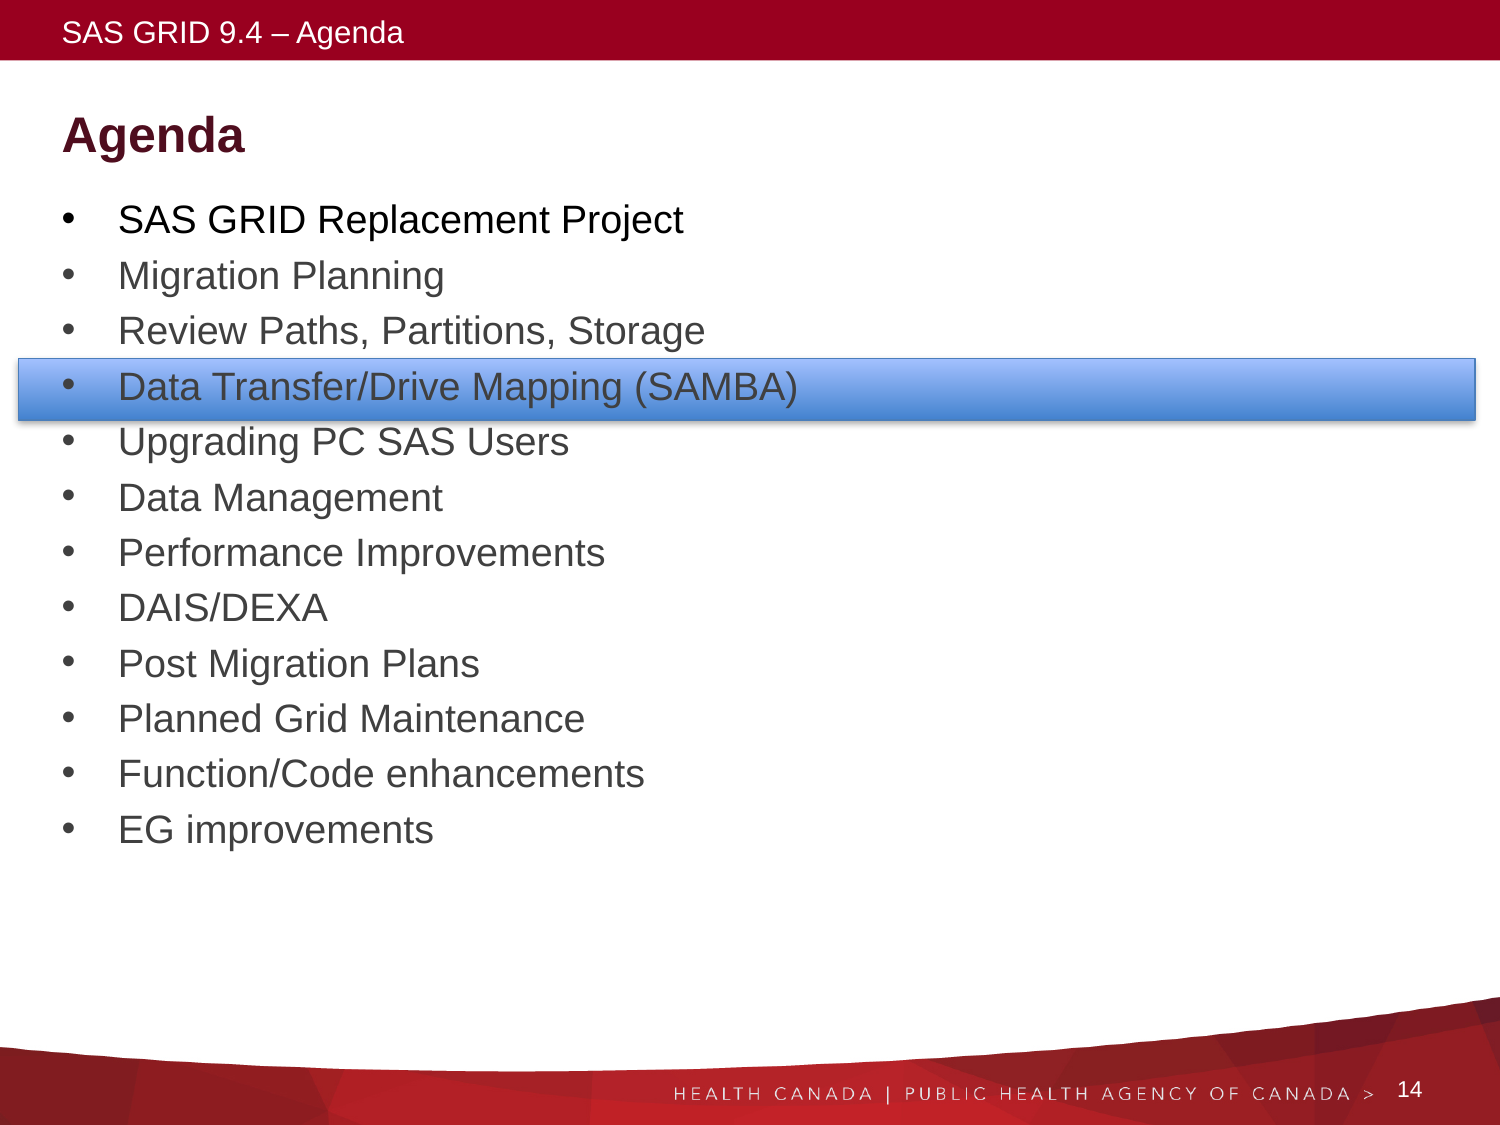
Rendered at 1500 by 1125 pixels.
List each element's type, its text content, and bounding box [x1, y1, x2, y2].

title Agenda [46, 71, 1455, 171]
list SAS GRID 9.4 – Agenda [46, 4, 1455, 61]
list SAS GRID Replacement Project Migration Planning Review Paths, Partitions, Storage Data Transfer/Drive Mapping (SAMBA) Upgrading PC SAS Users Data Management Performance Improvements DAIS/DEXA Post Migration Plans Planned Grid Maintenance Function/Code enhancements EG improvements [46, 186, 1455, 991]
picture [0, 61, 1500, 1125]
